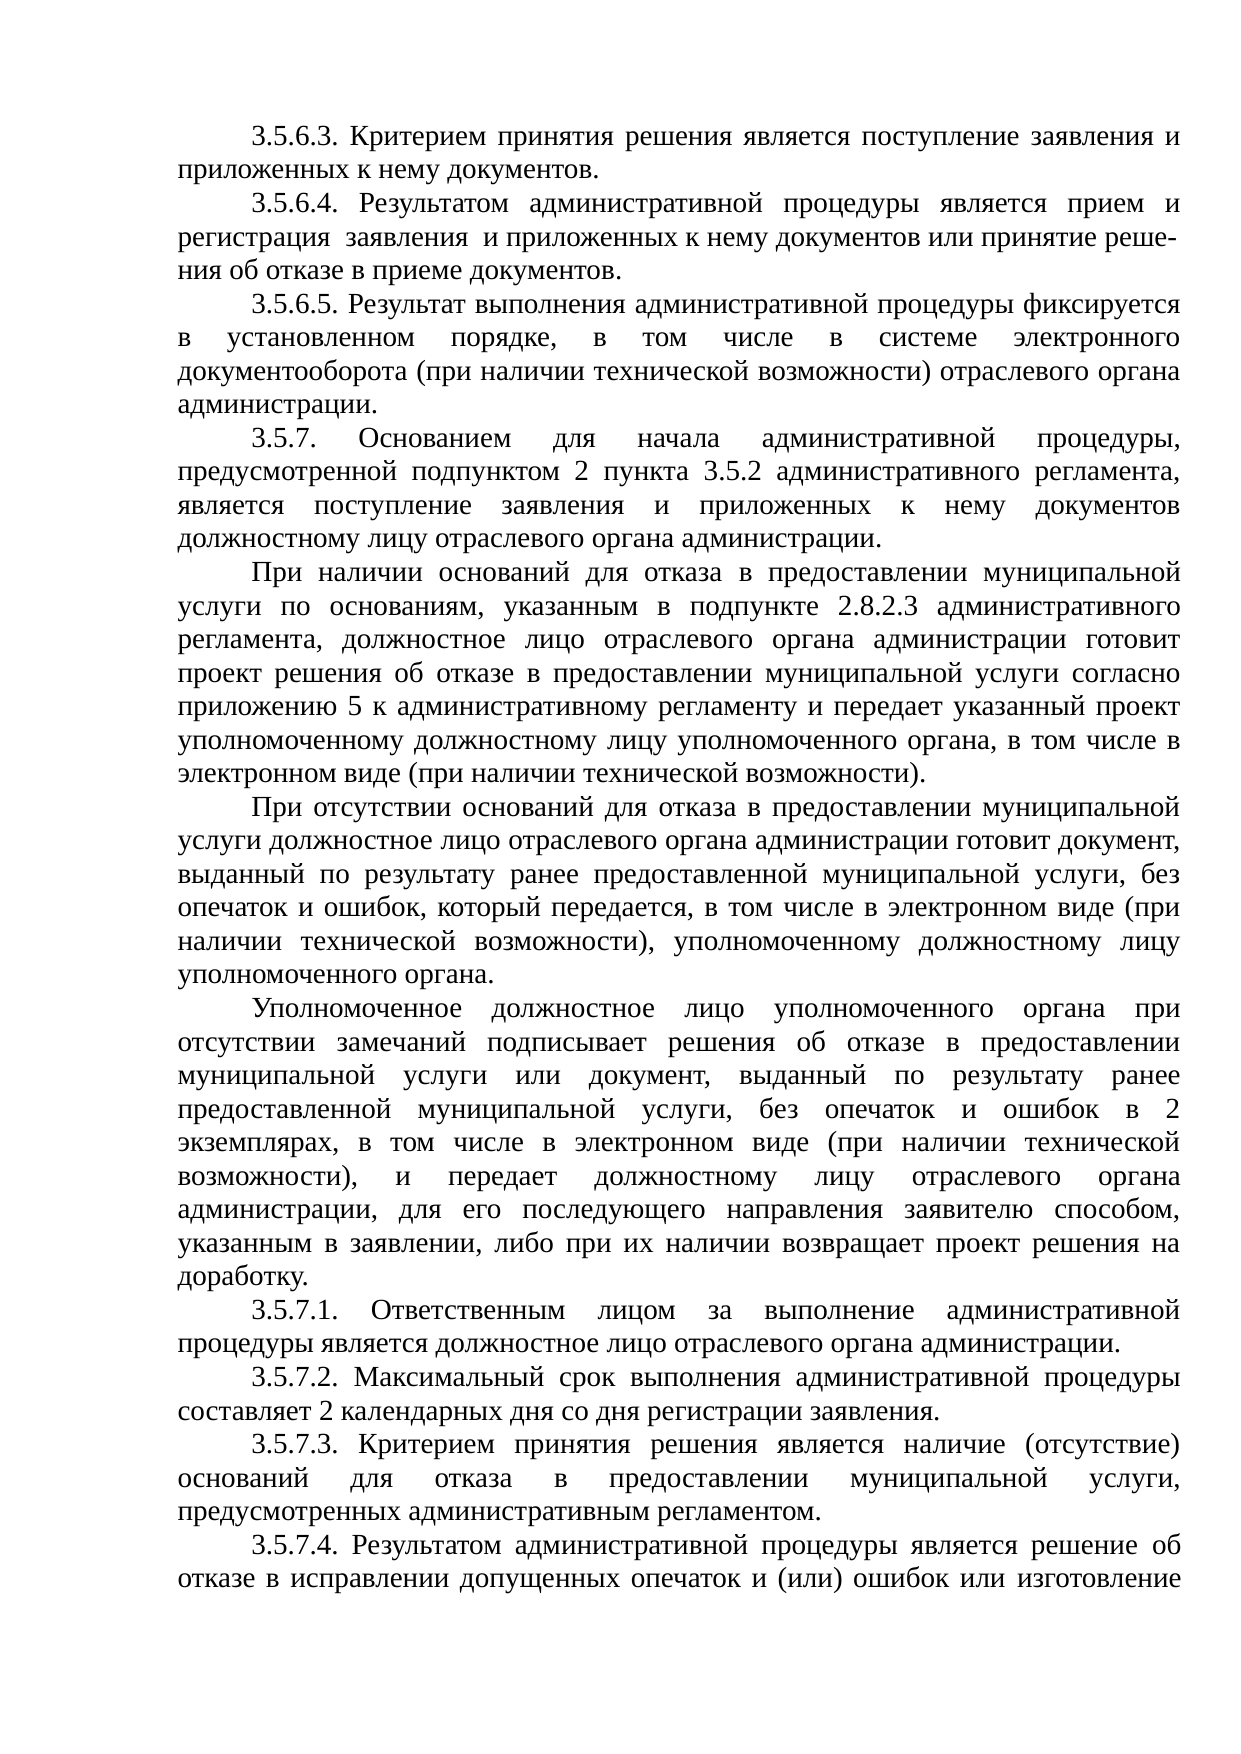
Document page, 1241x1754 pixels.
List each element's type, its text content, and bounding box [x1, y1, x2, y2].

text ния об отказе в приеме документов. [177, 252, 1181, 286]
text 3.5.7.3. Критерием принятия решения является наличие (отсутствие) оснований для отказа в предоставлении муниципальной услуги, предусмотренных административным регламентом. [177, 1426, 1181, 1527]
text 3.5.7.2. Максимальный срок выполнения административной процедуры составляет 2 календарных дня со дня регистрации заявления. [177, 1359, 1181, 1426]
text Уполномоченное должностное лицо уполномоченного органа при отсутствии замечаний подписывает решения об отказе в предоставлении муниципальной услуги или документ, выданный по результату ранее предоставленной муниципальной услуги, без опечаток и ошибок в 2 экземплярах, в том числе в электронном виде (при наличии технической возможности), и передает должностному лицу отраслевого органа администрации, для его последующего направления заявителю способом, указанным в заявлении, либо при их наличии возвращает проект решения на доработку. [177, 990, 1181, 1292]
text При наличии оснований для отказа в предоставлении муниципальной услуги по основаниям, указанным в подпункте 2.8.2.3 административного регламента, должностное лицо отраслевого органа администрации готовит проект решения об отказе в предоставлении муниципальной услуги согласно приложению 5 к административному регламенту и передает указанный проект уполномоченному должностному лицу уполномоченного органа, в том числе в электронном виде (при наличии технической возможности). [177, 554, 1181, 789]
text 3.5.7.1. Ответственным лицом за выполнение административной процедуры является должностное лицо отраслевого органа администрации. [177, 1292, 1181, 1359]
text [177, 1527, 1181, 1594]
text При отсутствии оснований для отказа в предоставлении муниципальной услуги должностное лицо отраслевого органа администрации готовит документ, выданный по результату ранее предоставленной муниципальной услуги, без опечаток и ошибок, который передается, в том числе в электронном виде (при наличии технической возможности), уполномоченному должностному лицу уполномоченного органа. [177, 789, 1181, 990]
text 3.5.6.4. Результатом административной процедуры является прием и регистрация заявления и приложенных к нему документов или принятие реше- [177, 185, 1181, 252]
text 3.5.7. Основанием для начала административной процедуры, предусмотренной подпунктом 2 пункта 3.5.2 административного регламента, является поступление заявления и приложенных к нему документов должностному лицу отраслевого органа администрации. [177, 420, 1181, 554]
text 3.5.6.5. Результат выполнения административной процедуры фиксируется в установленном порядке, в том числе в системе электронного документооборота (при наличии технической возможности) отраслевого органа администрации. [177, 286, 1181, 420]
text 3.5.6.3. Критерием принятия решения является поступление заявления и приложенных к нему документов. [177, 118, 1181, 185]
